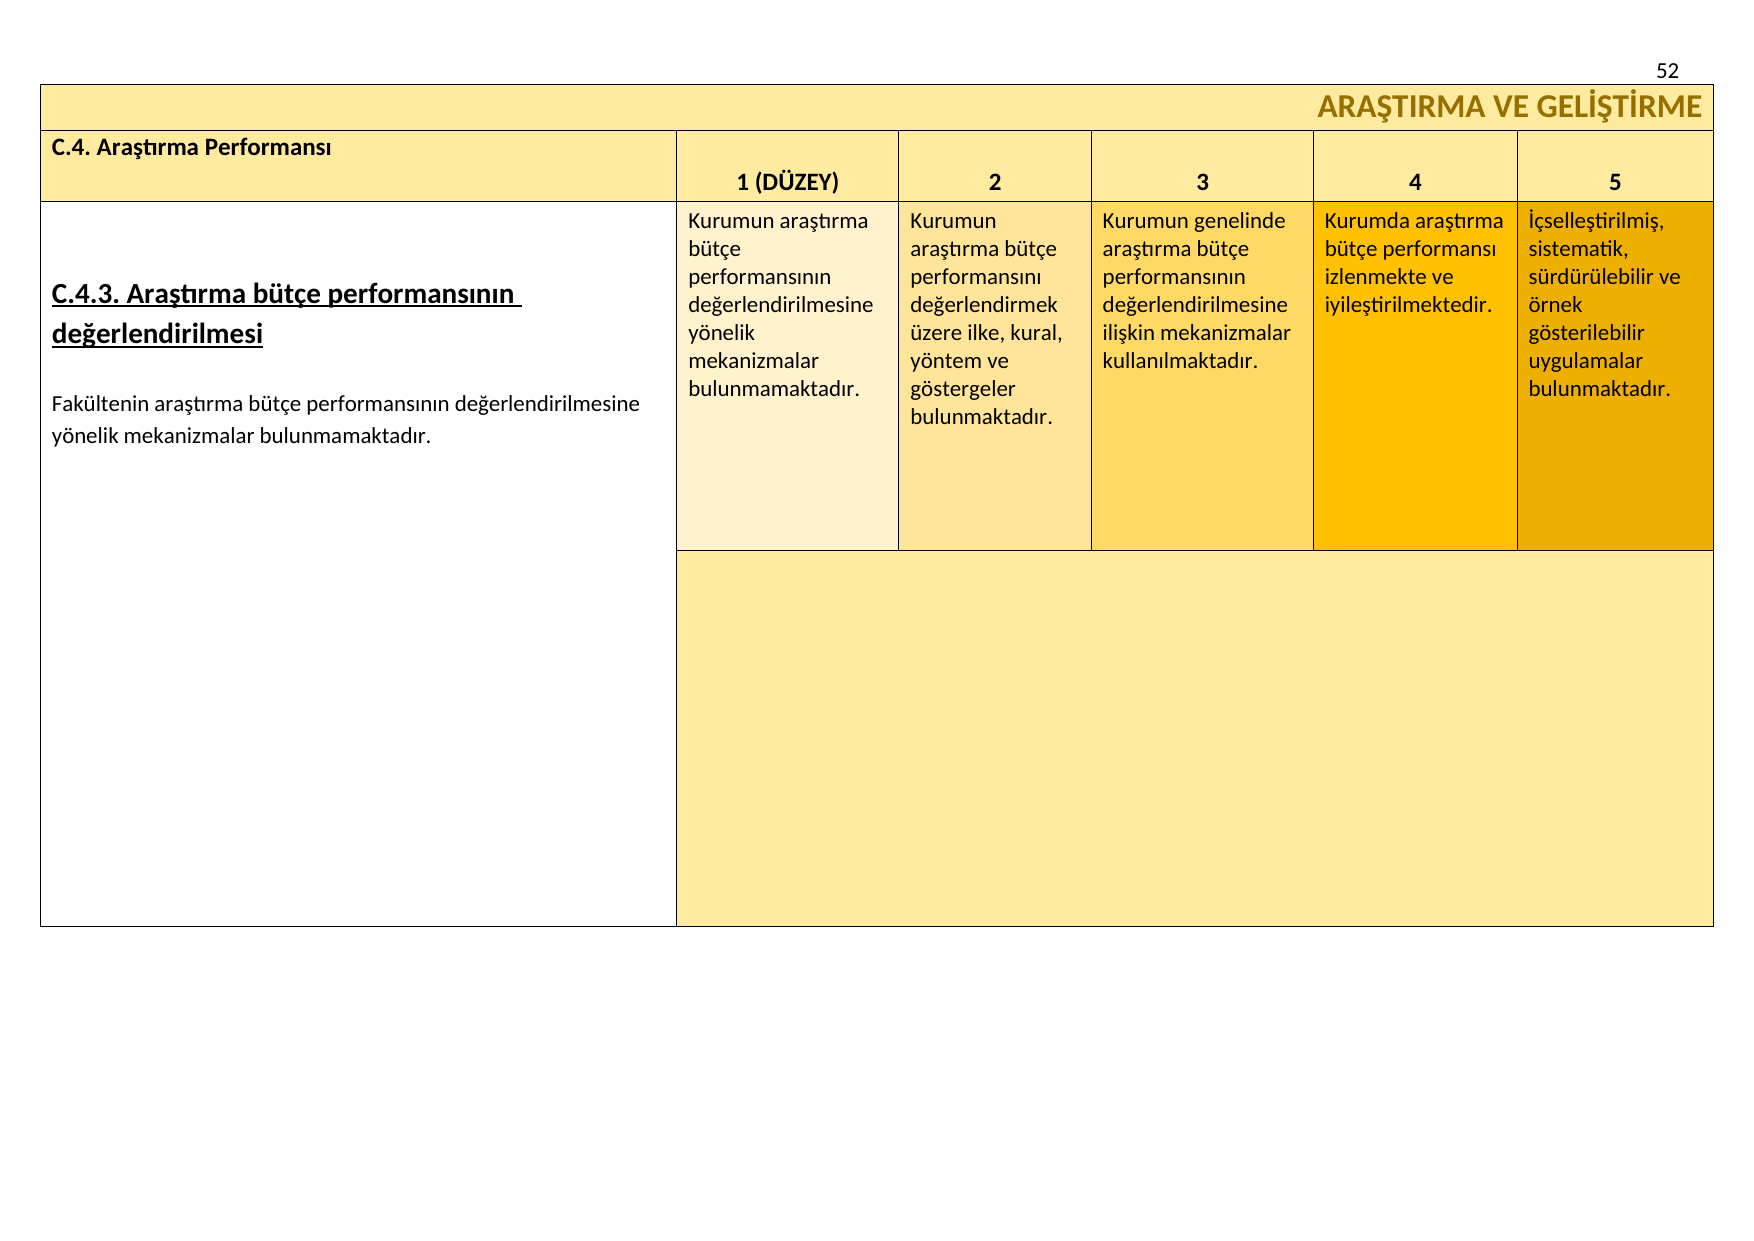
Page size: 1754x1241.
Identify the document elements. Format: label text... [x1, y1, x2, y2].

table_cell 1 (DÜZEY) [677, 131, 898, 201]
table_cell Kurumda araştırma bütçe performansı izlenmekte ve iyileştirilmektedir. [1314, 202, 1517, 550]
table_cell 2 [899, 131, 1091, 201]
table_cell Kurumun araştırma bütçe performansını değerlendirmek üzere ilke, kural, yöntem ve göstergeler bulunmaktadır. [899, 202, 1091, 550]
table_cell Kurumun genelinde araştırma bütçe performansının değerlendirilmesine ilişkin mekanizmalar kullanılmaktadır. [1092, 202, 1313, 550]
table_cell İçselleştirilmiş, sistematik, sürdürülebilir ve örnek gösterilebilir uygulamalar bulunmaktadır. [1518, 202, 1713, 550]
table_header ARAŞTIRMA VE GELİŞTİRME [41, 85, 1713, 130]
table_cell 3 [1092, 131, 1313, 201]
table_cell C.4. Araştırma Performansı [41, 131, 676, 201]
table_cell Kurumun araştırma bütçe performansının değerlendirilmesine yönelik mekanizmalar bulunmamaktadır. [677, 202, 898, 550]
table_cell 4 [1314, 131, 1517, 201]
table_cell [677, 551, 1713, 926]
table_cell 5 [1518, 131, 1713, 201]
table_cell C.4.3. Araştırma bütçe performansının değerlendirilmesi Fakültenin araştırma bütçe performansının değerlendirilmesine yönelik mekanizmalar bulunmamaktadır. [41, 202, 676, 926]
